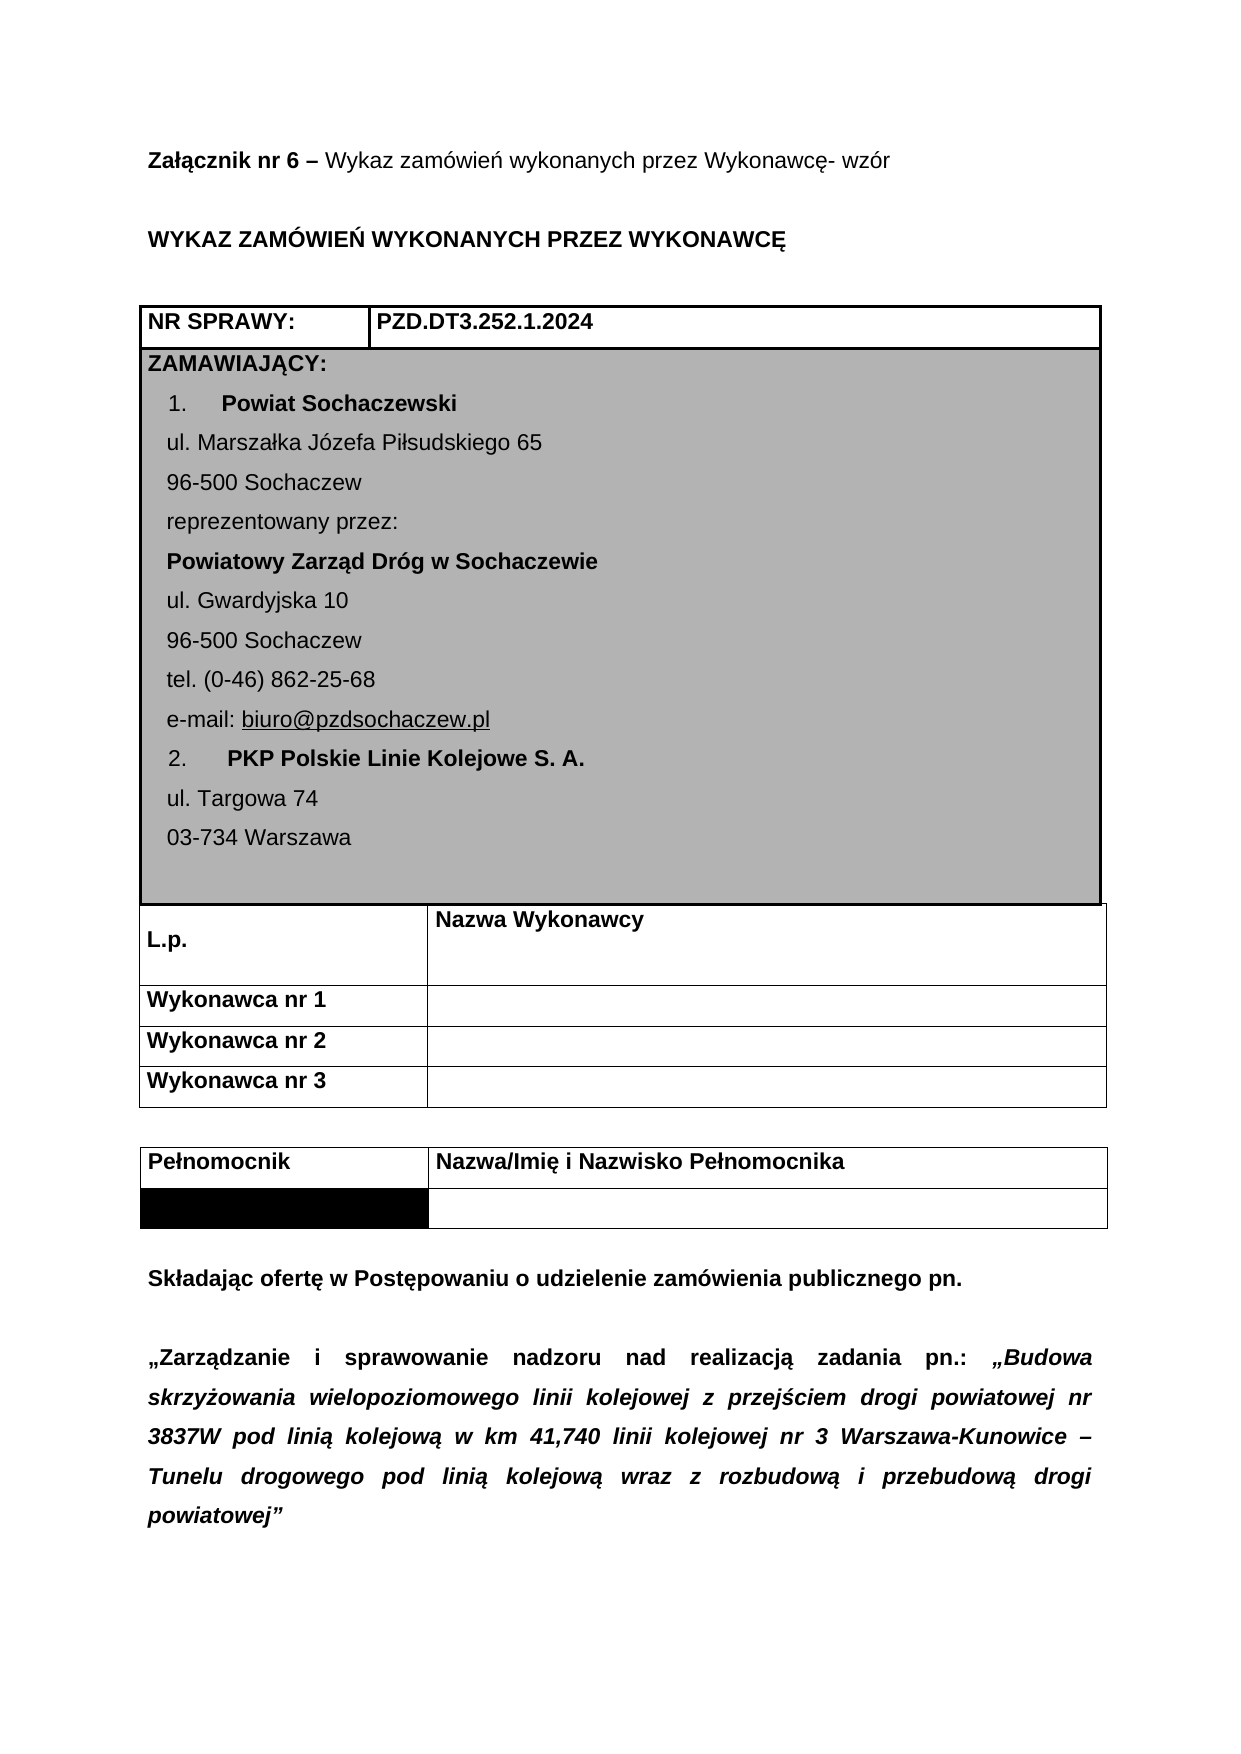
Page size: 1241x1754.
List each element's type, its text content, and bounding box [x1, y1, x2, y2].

table_cell [428, 1027, 1106, 1066]
table_header Pełnomocnik [141, 1148, 428, 1188]
text Załącznik nr 6 – Wykaz zamówień wykonanych przez Wykonawcę- wzór [148, 147, 1092, 173]
table_cell [141, 1189, 428, 1228]
table_header PZD.DT3.252.1.2024 [371, 308, 1099, 347]
text „Zarządzanie i sprawowanie nadzoru nad realizacją zadania pn.: „Budowa skrzyżowania wielopoziomowego linii kolejowej z przejściem drogi powiatowej nr 3837W pod linią kolejową w km 41,740 linii kolejowej nr 3 Warszawa-Kunowice – Tunelu drogowego pod linią kolejową wraz z rozbudową i przebudową drogi powiatowej” [148, 1344, 1092, 1528]
table_header Nazwa/Imię i Nazwisko Pełnomocnika [429, 1148, 1107, 1188]
table_cell Wykonawca nr 2 [140, 1027, 427, 1066]
table_cell ZAMAWIAJĄCY: Powiat Sochaczewski ul. Marszałka Józefa Piłsudskiego 65 96-500 Sochaczew reprezentowany przez: Powiatowy Zarząd Dróg w Sochaczewie ul. Gwardyjska 10 96-500 Sochaczew tel. (0-46) 862-25-68 e-mail: biuro@pzdsochaczew.pl PKP Polskie Linie Kolejowe S. A. ul. Targowa 74 03-734 Warszawa [142, 350, 1099, 903]
table_cell [428, 1067, 1106, 1107]
table_cell L.p. [140, 906, 427, 985]
table_cell Nazwa Wykonawcy [428, 904, 1106, 985]
table_cell [428, 986, 1106, 1026]
table_header NR SPRAWY: [142, 308, 368, 347]
table_cell Wykonawca nr 1 [140, 986, 427, 1026]
table_cell Wykonawca nr 3 [140, 1067, 427, 1107]
text WYKAZ ZAMÓWIEŃ WYKONANYCH PRZEZ WYKONAWCĘ [148, 226, 1092, 252]
text Składając ofertę w Postępowaniu o udzielenie zamówienia publicznego pn. [148, 1265, 1092, 1292]
table_cell [429, 1189, 1107, 1228]
